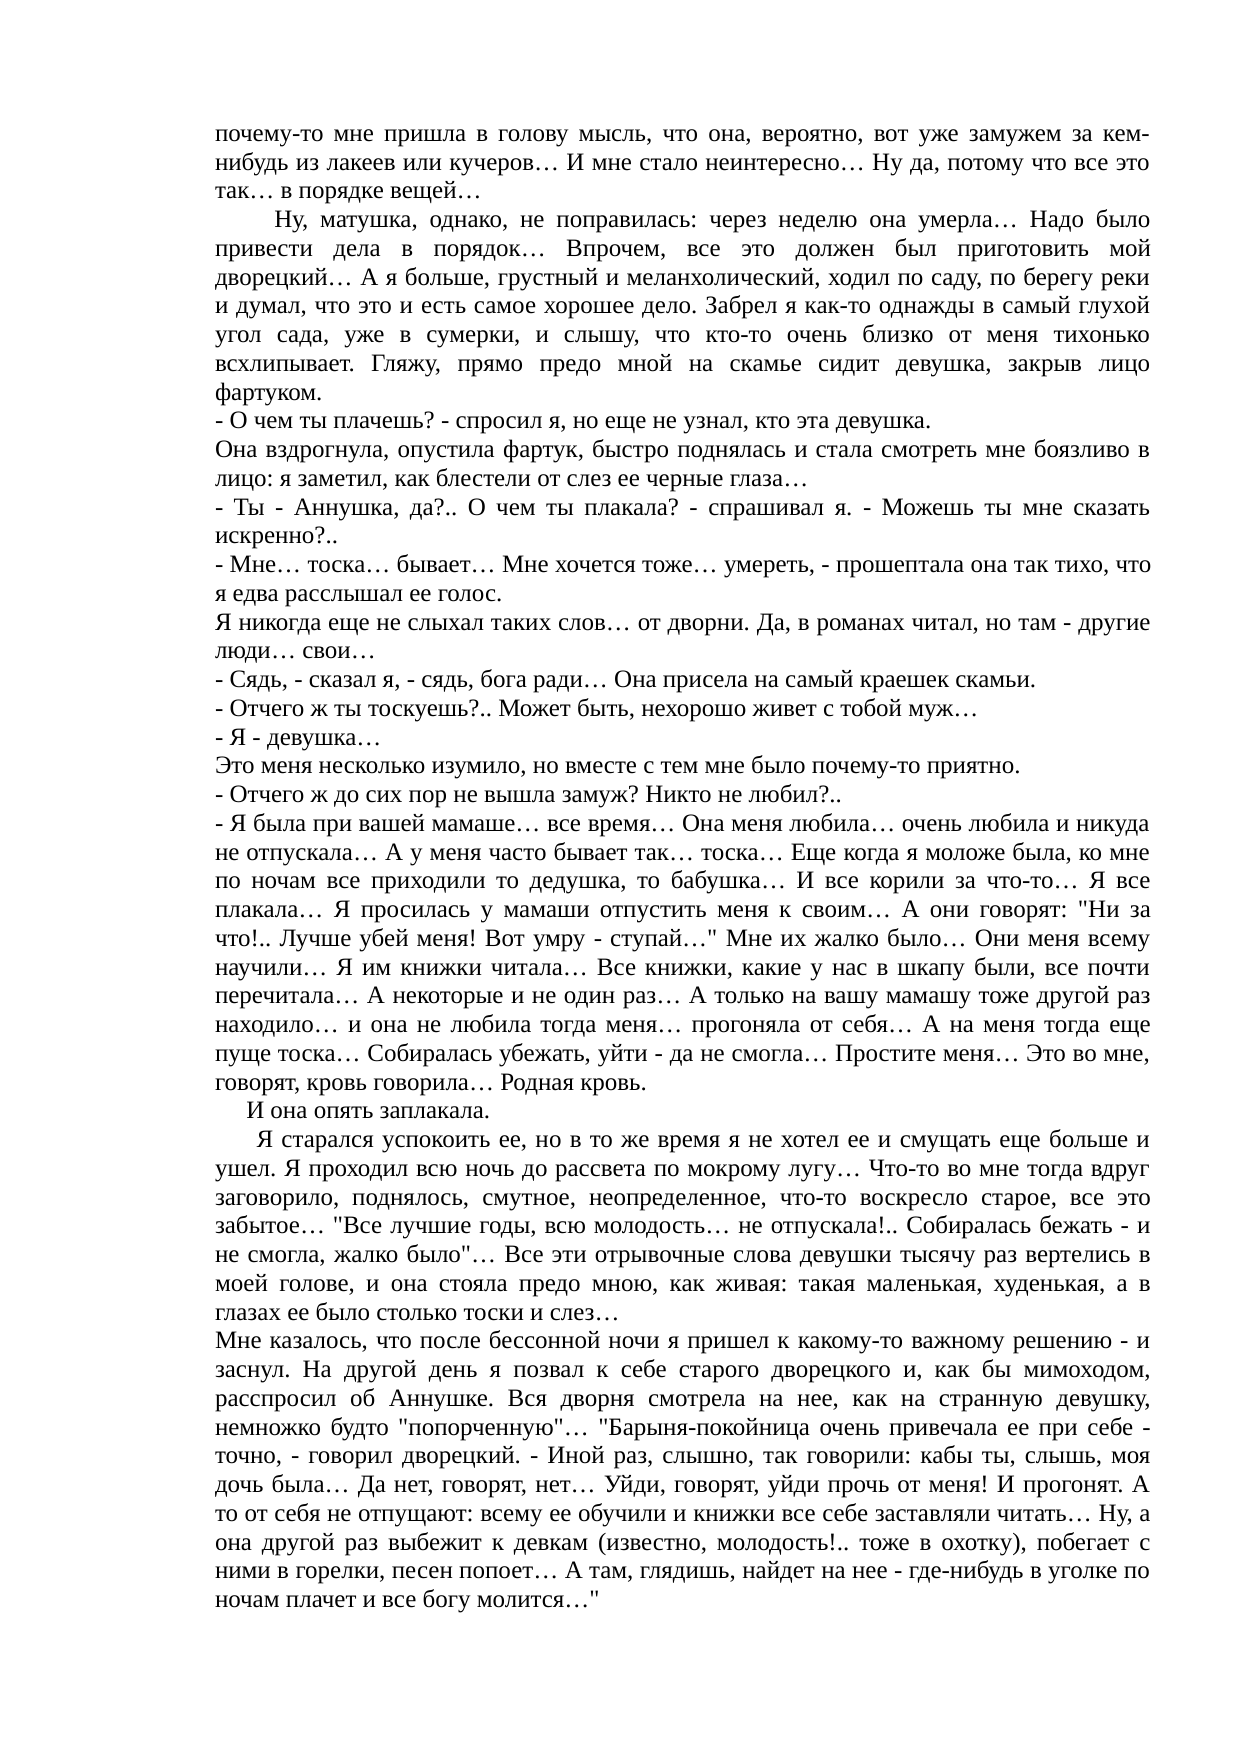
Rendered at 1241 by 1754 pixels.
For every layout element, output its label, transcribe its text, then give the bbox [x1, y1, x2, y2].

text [215, 118, 1152, 204]
text Ну, матушка, однако, не поправилась: через неделю она умерла… Надо было привести дела в порядок… Впрочем, все это должен был приготовить мой дворецкий… А я больше, грустный и меланхолический, ходил по саду, по берегу реки и думал, что это и есть самое хорошее дело. Забрел я как-то однажды в самый глухой угол сада, уже в сумерки, и слышу, что кто-то очень близко от меня тихонько всхлипывает. Гляжу, прямо предо мной на скамье сидит девушка, закрыв лицо фартуком. [215, 204, 1152, 406]
text - Отчего ж ты тоскуешь?.. Может быть, нехорошо живет с тобой муж… [215, 693, 1152, 722]
text - Мне… тоска… бывает… Мне хочется тоже… умереть, - прошептала она так тихо, что я едва расслышал ее голос. [215, 549, 1152, 607]
text Она вздрогнула, опустила фартук, быстро поднялась и стала смотреть мне боязливо в лицо: я заметил, как блестели от слез ее черные глаза… [215, 434, 1152, 492]
text Я старался успокоить ее, но в то же время я не хотел ее и смущать еще больше и ушел. Я проходил всю ночь до рассвета по мокрому лугу… Что-то во мне тогда вдруг заговорило, поднялось, смутное, неопределенное, что-то воскресло старое, все это забытое… "Все лучшие годы, всю молодость… не отпускала!.. Собиралась бежать - и не смогла, жалко было"… Все эти отрывочные слова девушки тысячу раз вертелись в моей голове, и она стояла предо мною, как живая: такая маленькая, худенькая, а в глазах ее было столько тоски и слез… [215, 1124, 1152, 1326]
text - Я была при вашей мамаше… все время… Она меня любила… очень любила и никуда не отпускала… А у меня часто бывает так… тоска… Еще когда я моложе была, ко мне по ночам все приходили то дедушка, то бабушка… И все корили за что-то… Я все плакала… Я просилась у мамаши отпустить меня к своим… А они говорят: "Ни за что!.. Лучше убей меня! Вот умру - ступай…" Мне их жалко было… Они меня всему научили… Я им книжки читала… Все книжки, какие у нас в шкапу были, все почти перечитала… А некоторые и не один раз… А только на вашу мамашу тоже другой раз находило… и она не любила тогда меня… прогоняла от себя… А на меня тогда еще пуще тоска… Собиралась убежать, уйти - да не смогла… Простите меня… Это во мне, говорят, кровь говорила… Родная кровь. [215, 808, 1152, 1096]
text Мне казалось, что после бессонной ночи я пришел к какому-то важному решению - и заснул. На другой день я позвал к себе старого дворецкого и, как бы мимоходом, расспросил об Аннушке. Вся дворня смотрела на нее, как на странную девушку, немножко будто "попорченную"… "Барыня-покойница очень привечала ее при себе - точно, - говорил дворецкий. - Иной раз, слышно, так говорили: кабы ты, слышь, моя дочь была… Да нет, говорят, нет… Уйди, говорят, уйди прочь от меня! И прогонят. А то от себя не отпущают: всему ее обучили и книжки все себе заставляли читать… Ну, а она другой раз выбежит к девкам (известно, молодость!.. тоже в охотку), побегает с ними в горелки, песен попоет… А там, глядишь, найдет на нее - где-нибудь в уголке по ночам плачет и все богу молится…" [215, 1326, 1152, 1613]
text Я никогда еще не слыхал таких слов… от дворни. Да, в романах читал, но там - другие люди… свои… [215, 607, 1152, 664]
text - О чем ты плачешь? - спросил я, но еще не узнал, кто эта девушка. [215, 406, 1152, 434]
text - Я - девушка… [215, 722, 1152, 751]
text И она опять заплакала. [215, 1096, 1152, 1124]
text Это меня несколько изумило, но вместе с тем мне было почему-то приятно. [215, 751, 1152, 779]
text - Отчего ж до сих пор не вышла замуж? Никто не любил?.. [215, 779, 1152, 808]
text - Ты - Аннушка, да?.. О чем ты плакала? - спрашивал я. - Можешь ты мне сказать искренно?.. [215, 492, 1152, 549]
text - Сядь, - сказал я, - сядь, бога ради… Она присела на самый краешек скамьи. [215, 664, 1152, 693]
